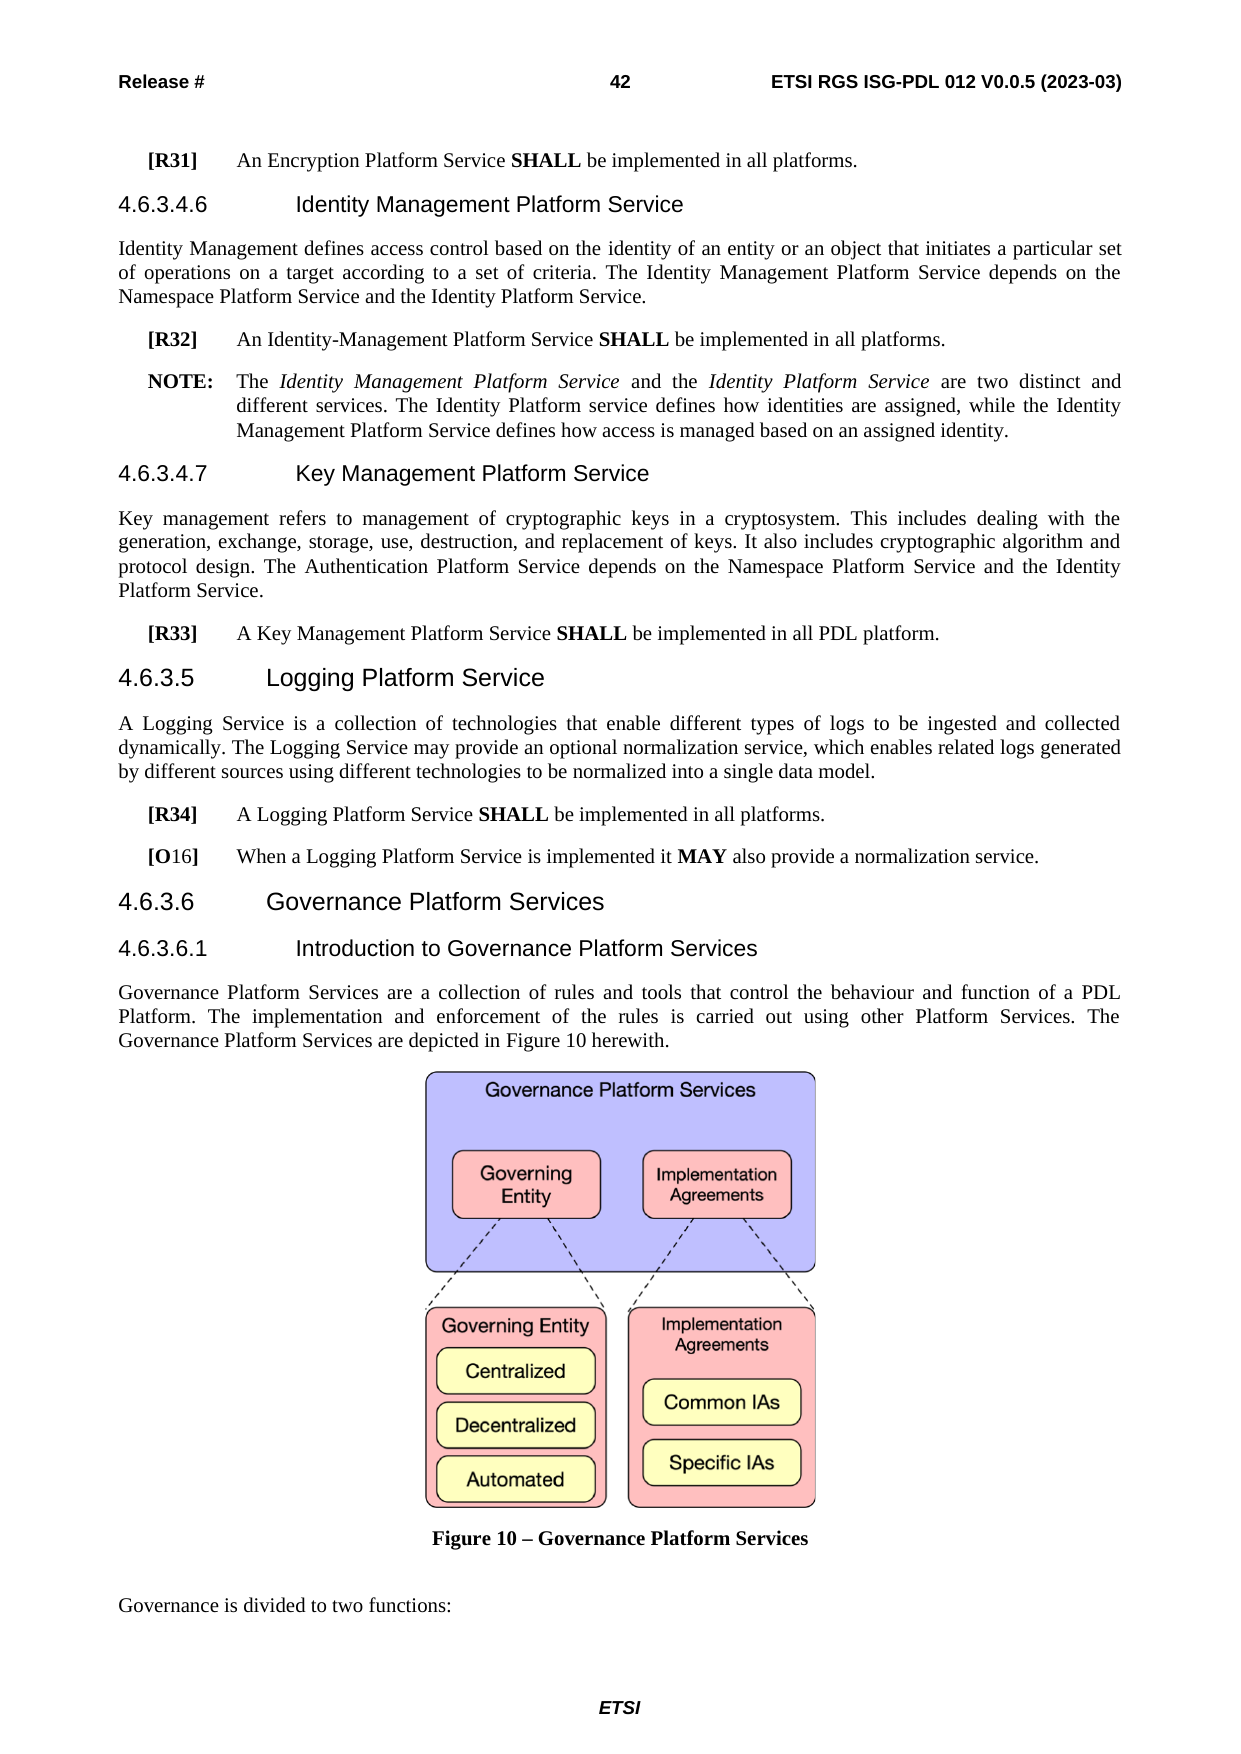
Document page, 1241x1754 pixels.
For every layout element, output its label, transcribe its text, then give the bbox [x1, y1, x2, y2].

subtitle 4.6.3.6 Governance Platform Services [118, 887, 1122, 916]
text [R31] An Encryption Platform Service SHALL be implemented in all platforms. [118, 148, 1122, 172]
text A Logging Service is a collection of technologies that enable different types of logs to be ingested and collected dynamically. The Logging Service may provide an optional normalization service, which enables related logs generated by different sources using different technologies to be normalized into a single data model. [118, 711, 1122, 783]
text Key management refers to management of cryptographic keys in a cryptosystem. This includes dealing with the generation, exchange, storage, use, destruction, and replacement of keys. It also includes cryptographic algorithm and protocol design. The Authentication Platform Service depends on the Namespace Platform Service and the Identity Platform Service. [118, 505, 1122, 602]
subtitle 4.6.3.4.7 Key Management Platform Service [118, 460, 1122, 487]
text [R32] An Identity-Management Platform Service SHALL be implemented in all platforms. [118, 327, 1122, 351]
text Governance is divided to two functions: [118, 1593, 1122, 1617]
text [R34] A Logging Platform Service SHALL be implemented in all platforms. [118, 802, 1122, 826]
text [O16] When a Logging Platform Service is implemented it MAY also provide a normalization service. [118, 844, 1122, 868]
text NOTE: The Identity Management Platform Service and the Identity Platform Service are two distinct and different services. The Identity Platform service defines how identities are assigned, while the Identity Management Platform Service defines how access is managed based on an assigned identity. [148, 369, 1122, 442]
text Identity Management defines access control based on the identity of an entity or an object that initiates a particular set of operations on a target according to a set of criteria. The Identity Management Platform Service depends on the Namespace Platform Service and the Identity Platform Service. [118, 236, 1122, 308]
text Governance Platform Services are a collection of rules and tools that control the behaviour and function of a PDL Platform. The implementation and enforcement of the rules is carried out using other Platform Services. The Governance Platform Services are depicted in Figure 10 herewith. [118, 980, 1122, 1052]
text Figure 10 – Governance Platform Services [118, 1526, 1122, 1550]
picture [424, 1070, 816, 1508]
subtitle 4.6.3.6.1 Introduction to Governance Platform Services [118, 935, 1122, 961]
subtitle 4.6.3.4.6 Identity Management Platform Service [118, 191, 1122, 217]
subtitle 4.6.3.5 Logging Platform Service [118, 663, 1122, 692]
text [R33] A Key Management Platform Service SHALL be implemented in all PDL platform. [118, 620, 1122, 644]
